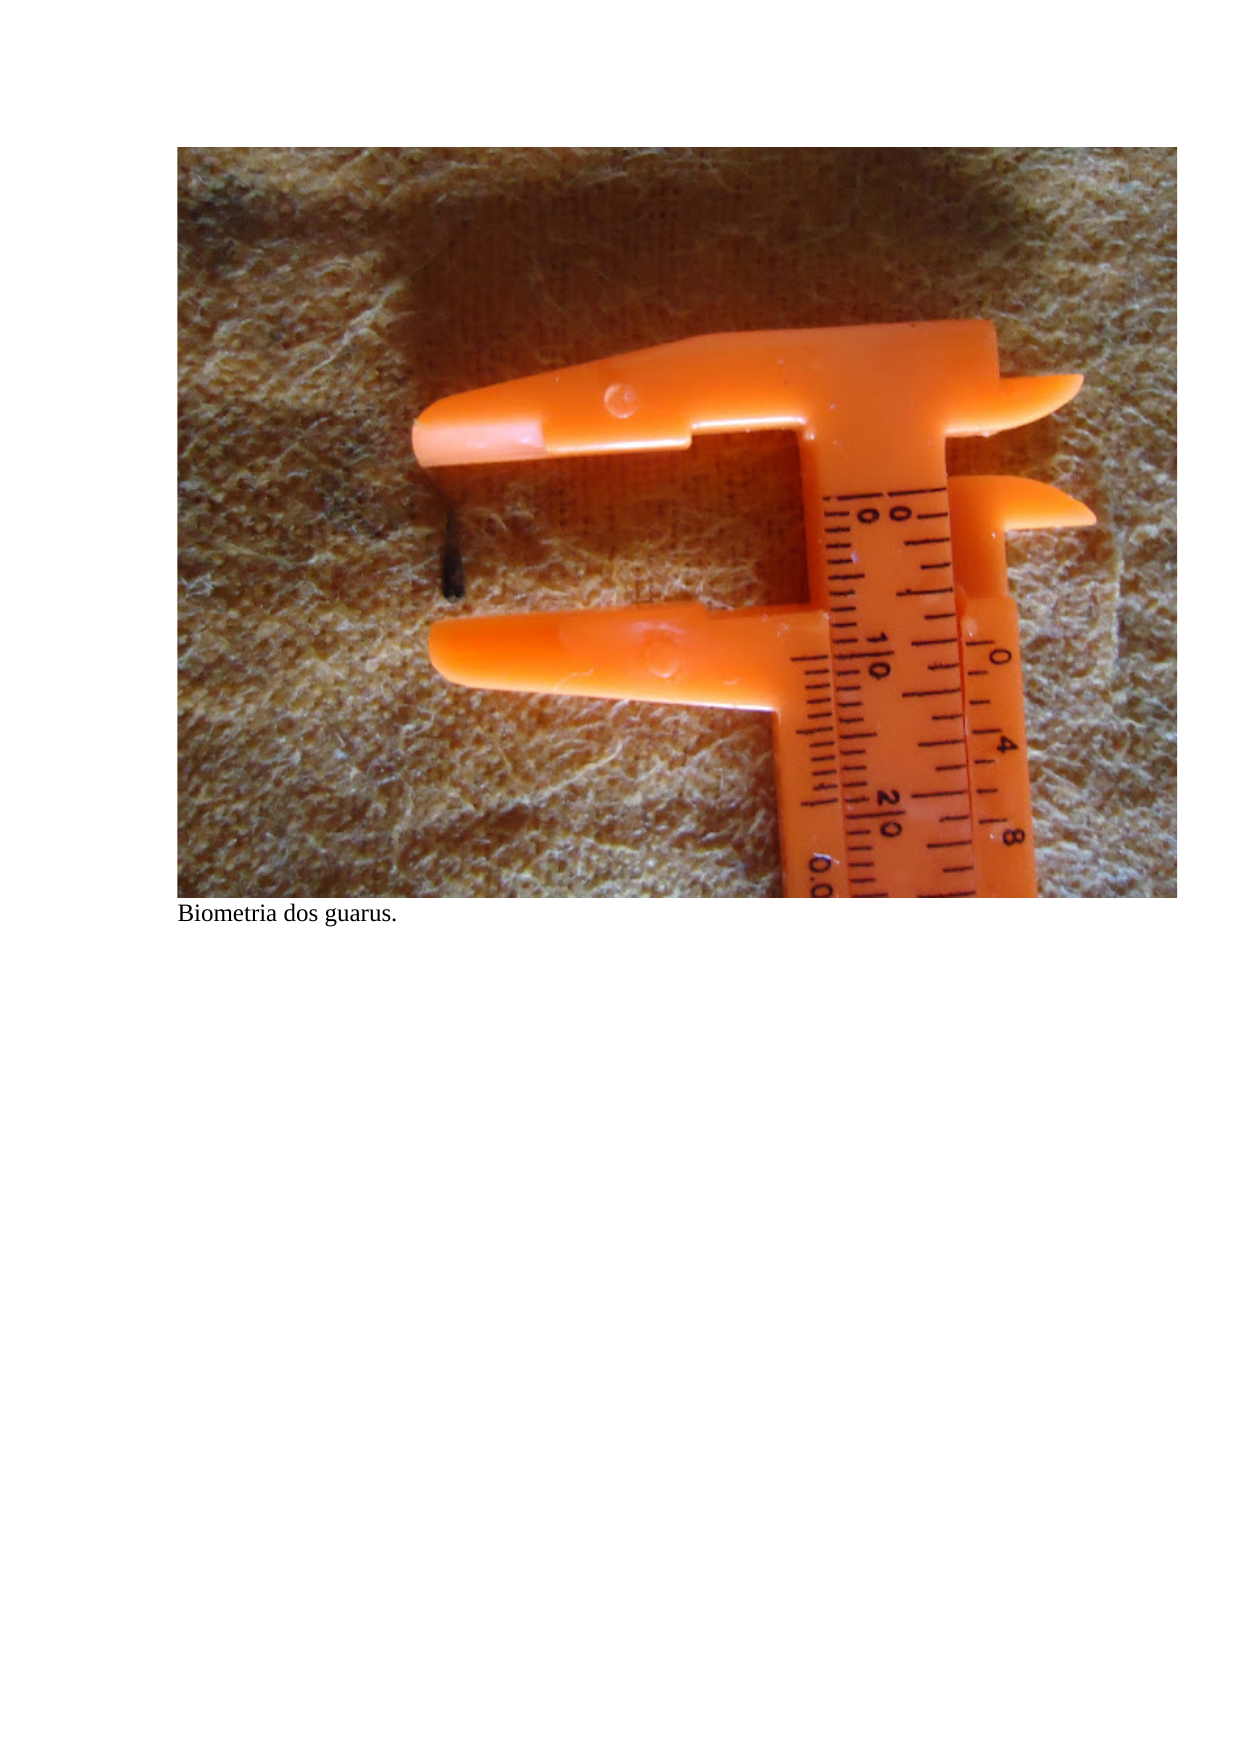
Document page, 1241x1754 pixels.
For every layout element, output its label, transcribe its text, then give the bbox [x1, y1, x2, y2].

text Biometria dos guarus. [177, 898, 1063, 926]
picture [177, 147, 1178, 898]
